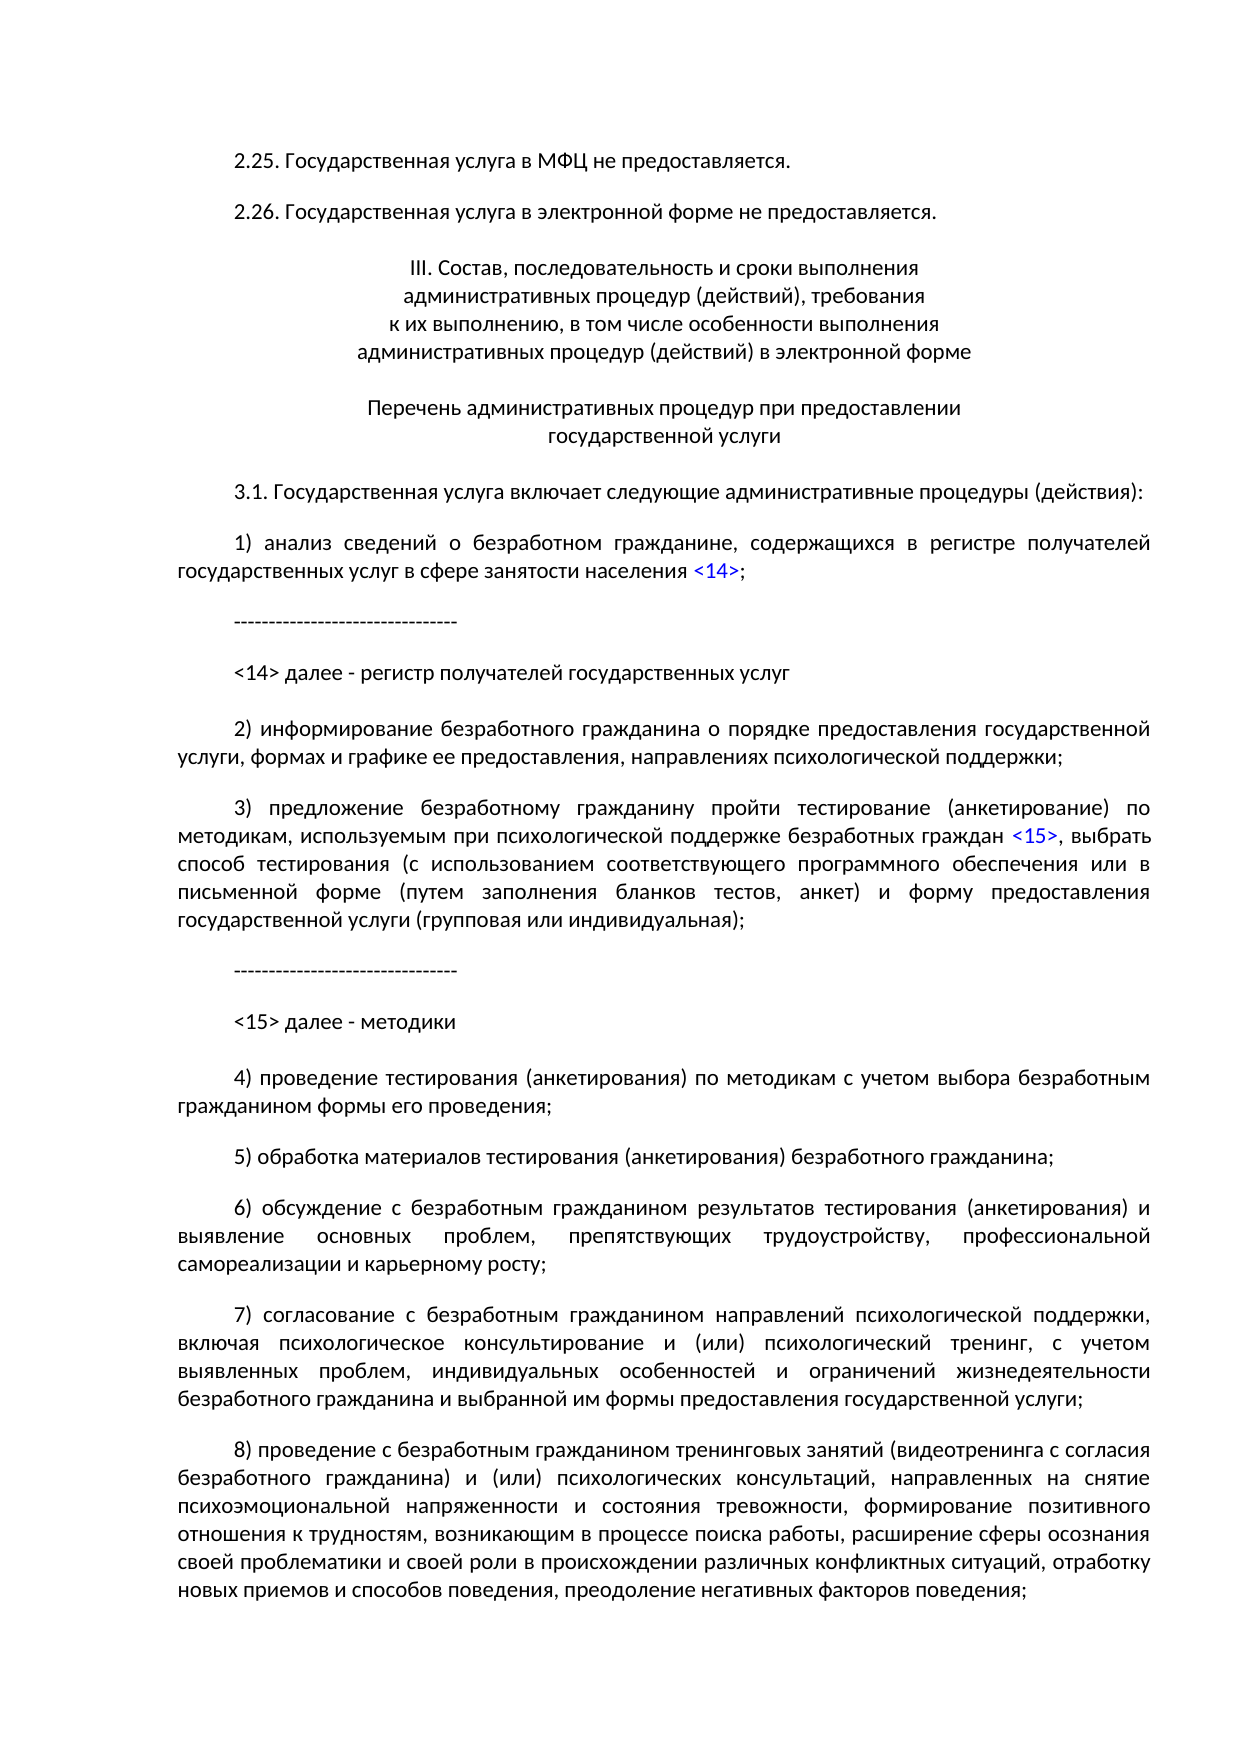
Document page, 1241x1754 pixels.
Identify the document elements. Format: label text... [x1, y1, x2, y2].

text <15> далее - методики [177, 1007, 1152, 1035]
text 8) проведение с безработным гражданином тренинговых занятий (видеотренинга с согласия безработного гражданина) и (или) психологических консультаций, направленных на снятие психоэмоциональной напряженности и состояния тревожности, формирование позитивного отношения к трудностям, возникающим в процессе поиска работы, расширение сферы осознания своей проблематики и своей роли в происхождении различных конфликтных ситуаций, отработку новых приемов и способов поведения, преодоление негативных факторов поведения; [177, 1435, 1152, 1603]
text 7) согласование с безработным гражданином направлений психологической поддержки, включая психологическое консультирование и (или) психологический тренинг, с учетом выявленных проблем, индивидуальных особенностей и ограничений жизнедеятельности безработного гражданина и выбранной им формы предоставления государственной услуги; [177, 1300, 1152, 1412]
text государственной услуги [177, 421, 1152, 449]
text 4) проведение тестирования (анкетирования) по методикам с учетом выбора безработным гражданином формы его проведения; [177, 1063, 1152, 1119]
text Перечень административных процедур при предоставлении [177, 393, 1152, 421]
text к их выполнению, в том числе особенности выполнения [177, 309, 1152, 337]
text административных процедур (действий) в электронной форме [177, 337, 1152, 365]
text -------------------------------- [177, 956, 1152, 984]
text 3.1. Государственная услуга включает следующие административные процедуры (действия): [177, 477, 1152, 505]
text -------------------------------- [177, 607, 1152, 635]
text 5) обработка материалов тестирования (анкетирования) безработного гражданина; [177, 1142, 1152, 1170]
text 6) обсуждение с безработным гражданином результатов тестирования (анкетирования) и выявление основных проблем, препятствующих трудоустройству, профессиональной самореализации и карьерному росту; [177, 1193, 1152, 1277]
text III. Состав, последовательность и сроки выполнения [177, 253, 1152, 281]
text 2.26. Государственная услуга в электронной форме не предоставляется. [177, 197, 1152, 225]
text 2) информирование безработного гражданина о порядке предоставления государственной услуги, формах и графике ее предоставления, направлениях психологической поддержки; [177, 714, 1152, 770]
text 1) анализ сведений о безработном гражданине, содержащихся в регистре получателей государственных услуг в сфере занятости населения <14>; [177, 528, 1152, 584]
text <14> далее - регистр получателей государственных услуг [177, 658, 1152, 686]
text 3) предложение безработному гражданину пройти тестирование (анкетирование) по методикам, используемым при психологической поддержке безработных граждан <15>, выбрать способ тестирования (с использованием соответствующего программного обеспечения или в письменной форме (путем заполнения бланков тестов, анкет) и форму предоставления государственной услуги (групповая или индивидуальная); [177, 793, 1152, 933]
text административных процедур (действий), требования [177, 281, 1152, 309]
text 2.25. Государственная услуга в МФЦ не предоставляется. [177, 146, 1152, 174]
